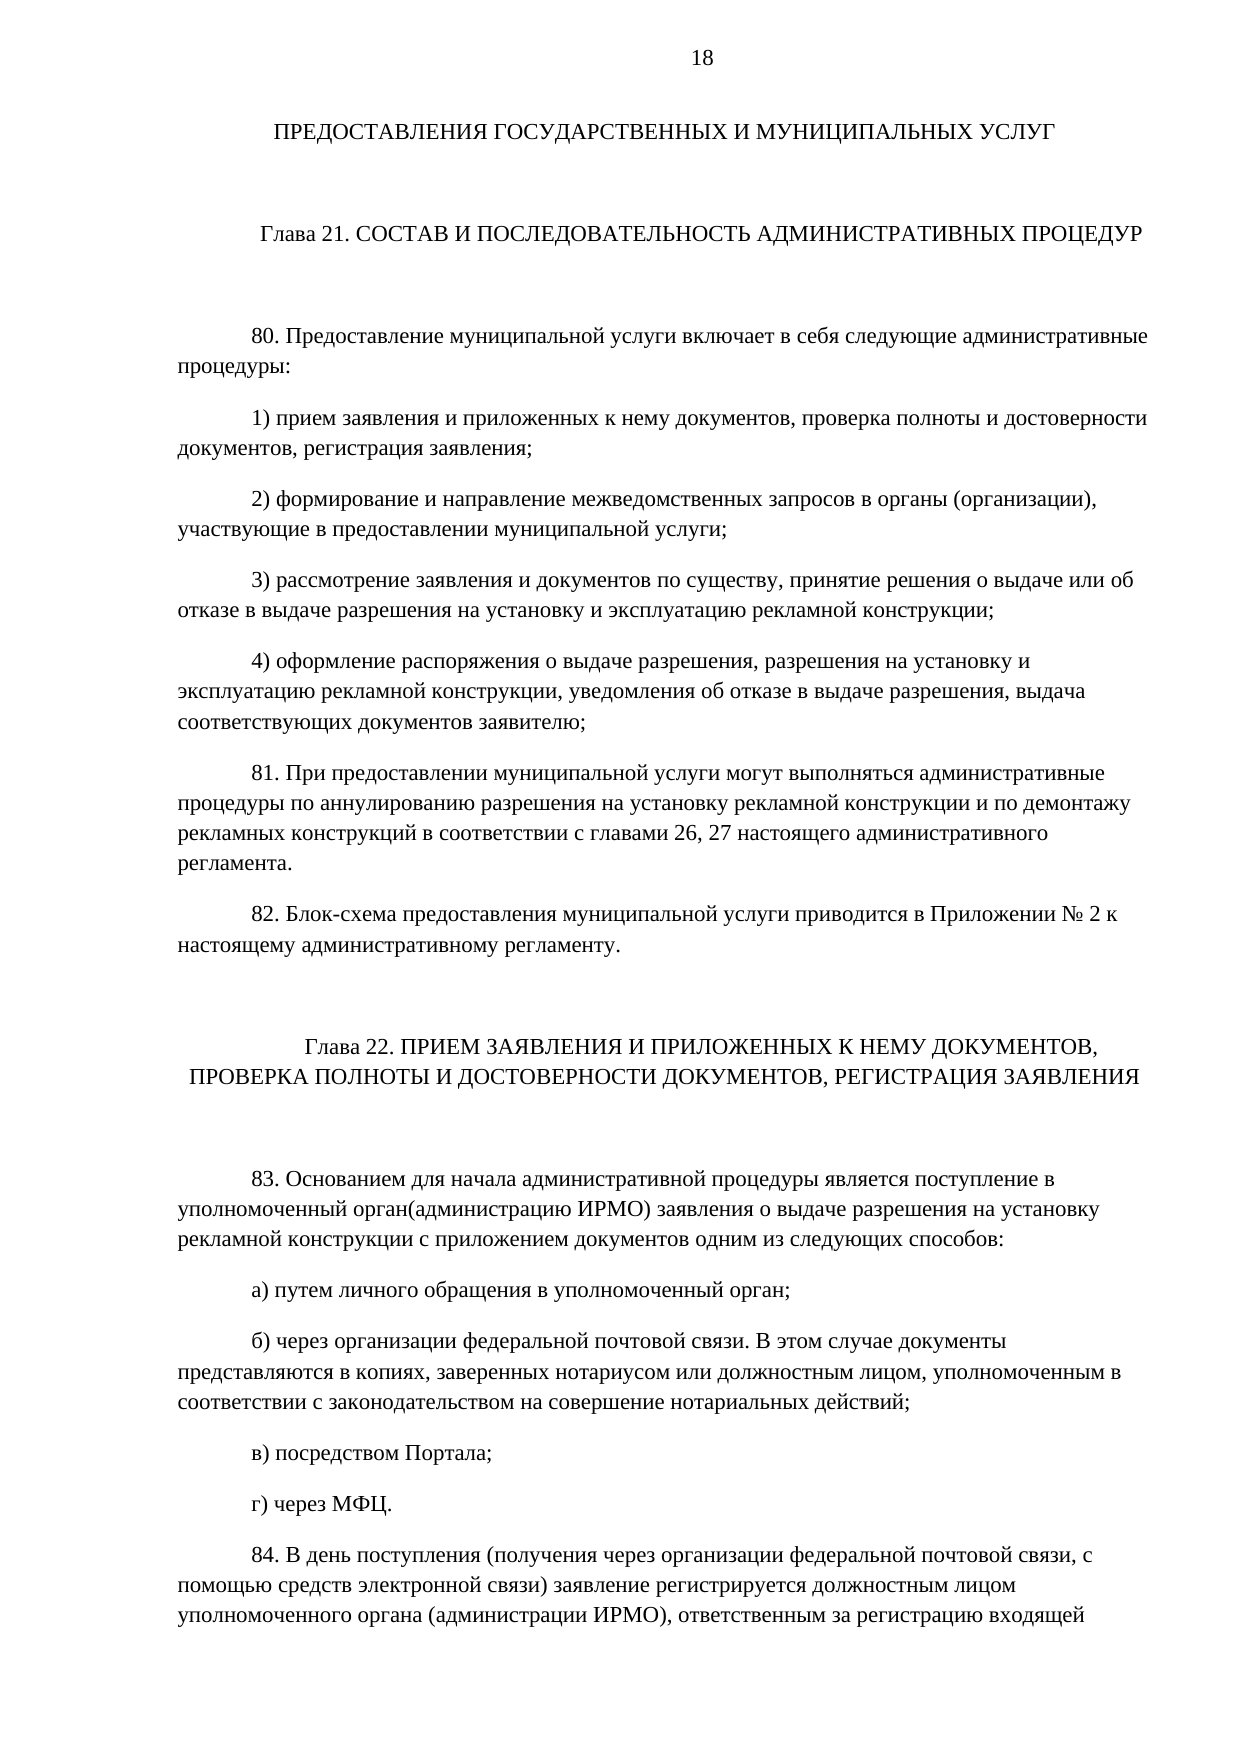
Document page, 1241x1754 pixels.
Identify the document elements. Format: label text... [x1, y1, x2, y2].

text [177, 118, 1152, 144]
text г) через МФЦ. [177, 1490, 1152, 1516]
text б) через организации федеральной почтовой связи. В этом случае документы представляются в копиях, заверенных нотариусом или должностным лицом, уполномоченным в соответствии с законодательством на совершение нотариальных действий; [177, 1327, 1152, 1414]
text 4) оформление распоряжения о выдаче разрешения, разрешения на установку и эксплуатацию рекламной конструкции, уведомления об отказе в выдаче разрешения, выдача соответствующих документов заявителю; [177, 647, 1152, 734]
text 2) формирование и направление межведомственных запросов в органы (организации), участвующие в предоставлении муниципальной услуги; [177, 485, 1152, 541]
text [177, 1541, 1152, 1628]
text а) путем личного обращения в уполномоченный орган; [177, 1276, 1152, 1303]
text 80. Предоставление муниципальной услуги включает в себя следующие административные процедуры: [177, 322, 1152, 379]
text 1) прием заявления и приложенных к нему документов, проверка полноты и достоверности документов, регистрация заявления; [177, 403, 1152, 460]
text Глава 21. СОСТАВ И ПОСЛЕДОВАТЕЛЬНОСТЬ АДМИНИСТРАТИВНЫХ ПРОЦЕДУР [177, 220, 1152, 247]
text 81. При предоставлении муниципальной услуги могут выполняться административные процедуры по аннулированию разрешения на установку рекламной конструкции и по демонтажу рекламных конструкций в соответствии с главами 26, 27 настоящего административного регламента. [177, 759, 1152, 876]
text 3) рассмотрение заявления и документов по существу, принятие решения о выдаче или об отказе в выдаче разрешения на установку и эксплуатацию рекламной конструкции; [177, 566, 1152, 623]
text Глава 22. ПРИЕМ ЗАЯВЛЕНИЯ И ПРИЛОЖЕННЫХ К НЕМУ ДОКУМЕНТОВ, ПРОВЕРКА ПОЛНОТЫ И ДОСТОВЕРНОСТИ ДОКУМЕНТОВ, РЕГИСТРАЦИЯ ЗАЯВЛЕНИЯ [177, 1033, 1152, 1089]
text в) посредством Портала; [177, 1439, 1152, 1465]
text 83. Основанием для начала административной процедуры является поступление в уполномоченный орган(администрацию ИРМО) заявления о выдаче разрешения на установку рекламной конструкции с приложением документов одним из следующих способов: [177, 1165, 1152, 1252]
text 82. Блок-схема предоставления муниципальной услуги приводится в Приложении № 2 к настоящему административному регламенту. [177, 900, 1152, 957]
